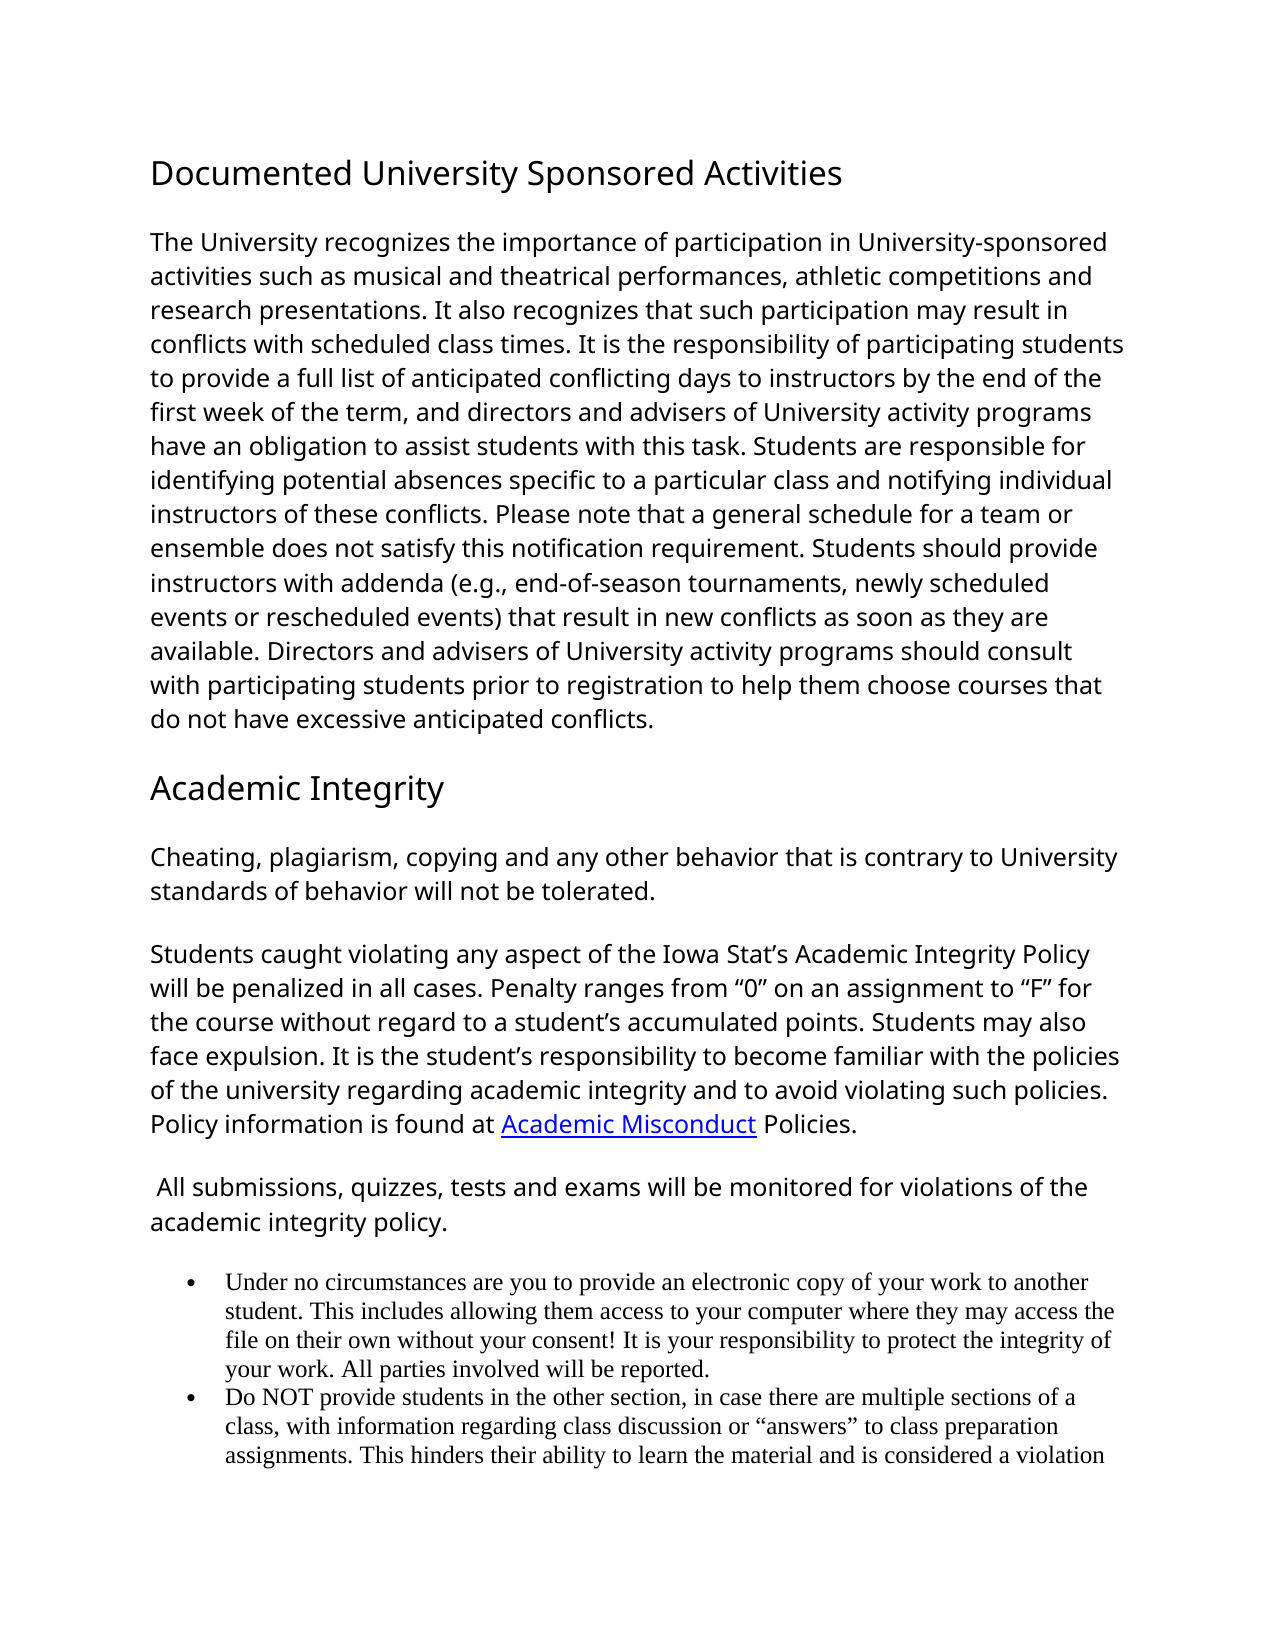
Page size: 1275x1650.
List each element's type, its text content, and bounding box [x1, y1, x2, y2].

text Students caught violating any aspect of the Iowa Stat’s Academic Integrity Policy will be penalized in all cases. Penalty ranges from “0” on an assignment to “F” for the course without regard to a student’s accumulated points. Students may also face expulsion. It is the student’s responsibility to become familiar with the policies of the university regarding academic integrity and to avoid violating such policies. Policy information is found at Academic Misconduct Policies. [150, 937, 1125, 1141]
text All submissions, quizzes, tests and exams will be monitored for violations of the academic integrity policy. [150, 1170, 1125, 1238]
subtitle Academic Integrity [150, 765, 1125, 810]
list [187, 1382, 1125, 1469]
text The University recognizes the importance of participation in University-sponsored activities such as musical and theatrical performances, athletic competitions and research presentations. It also recognizes that such participation may result in conflicts with scheduled class times. It is the responsibility of participating students to provide a full list of anticipated conflicting days to instructors by the end of the first week of the term, and directors and advisers of University activity programs have an obligation to assist students with this task. Students are responsible for identifying potential absences specific to a particular class and notifying individual instructors of these conflicts. Please note that a general schedule for a team or ensemble does not satisfy this notification requirement. Students should provide instructors with addenda (e.g., end-of-season tournaments, newly scheduled events or rescheduled events) that result in new conflicts as soon as they are available. Directors and advisers of University activity programs should consult with participating students prior to registration to help them choose courses that do not have excessive anticipated conflicts. [150, 224, 1125, 736]
subtitle Documented University Sponsored Activities [150, 150, 1125, 195]
text Cheating, plagiarism, copying and any other behavior that is contrary to University standards of behavior will not be tolerated. [150, 839, 1125, 907]
list Under no circumstances are you to provide an electronic copy of your work to another student. This includes allowing them access to your computer where they may access the file on their own without your consent! It is your responsibility to protect the integrity of your work. All parties involved will be reported. [187, 1267, 1125, 1382]
